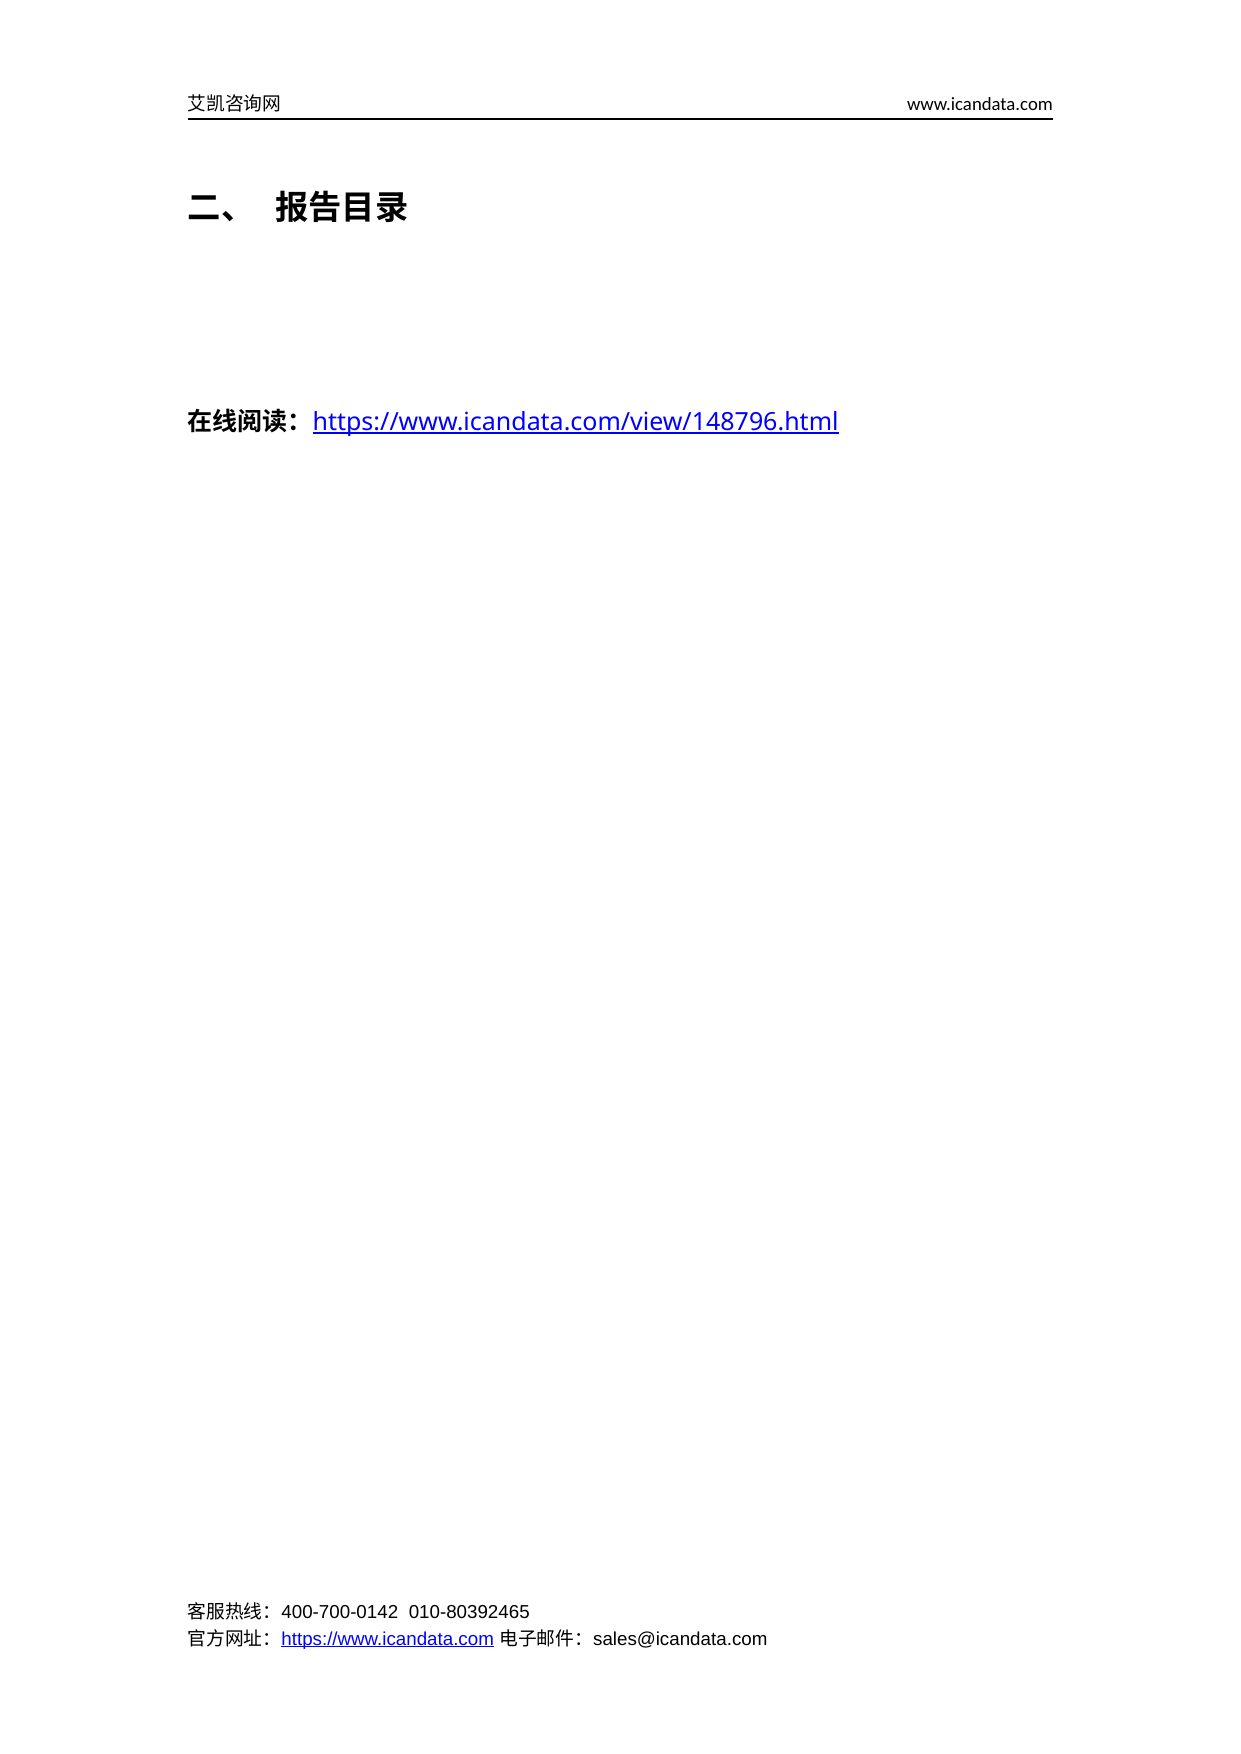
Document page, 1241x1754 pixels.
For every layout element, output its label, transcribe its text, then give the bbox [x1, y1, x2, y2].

text 在线阅读：https://www.icandata.com/view/148796.html [187, 387, 1053, 452]
subtitle 报告目录 [187, 172, 1053, 237]
